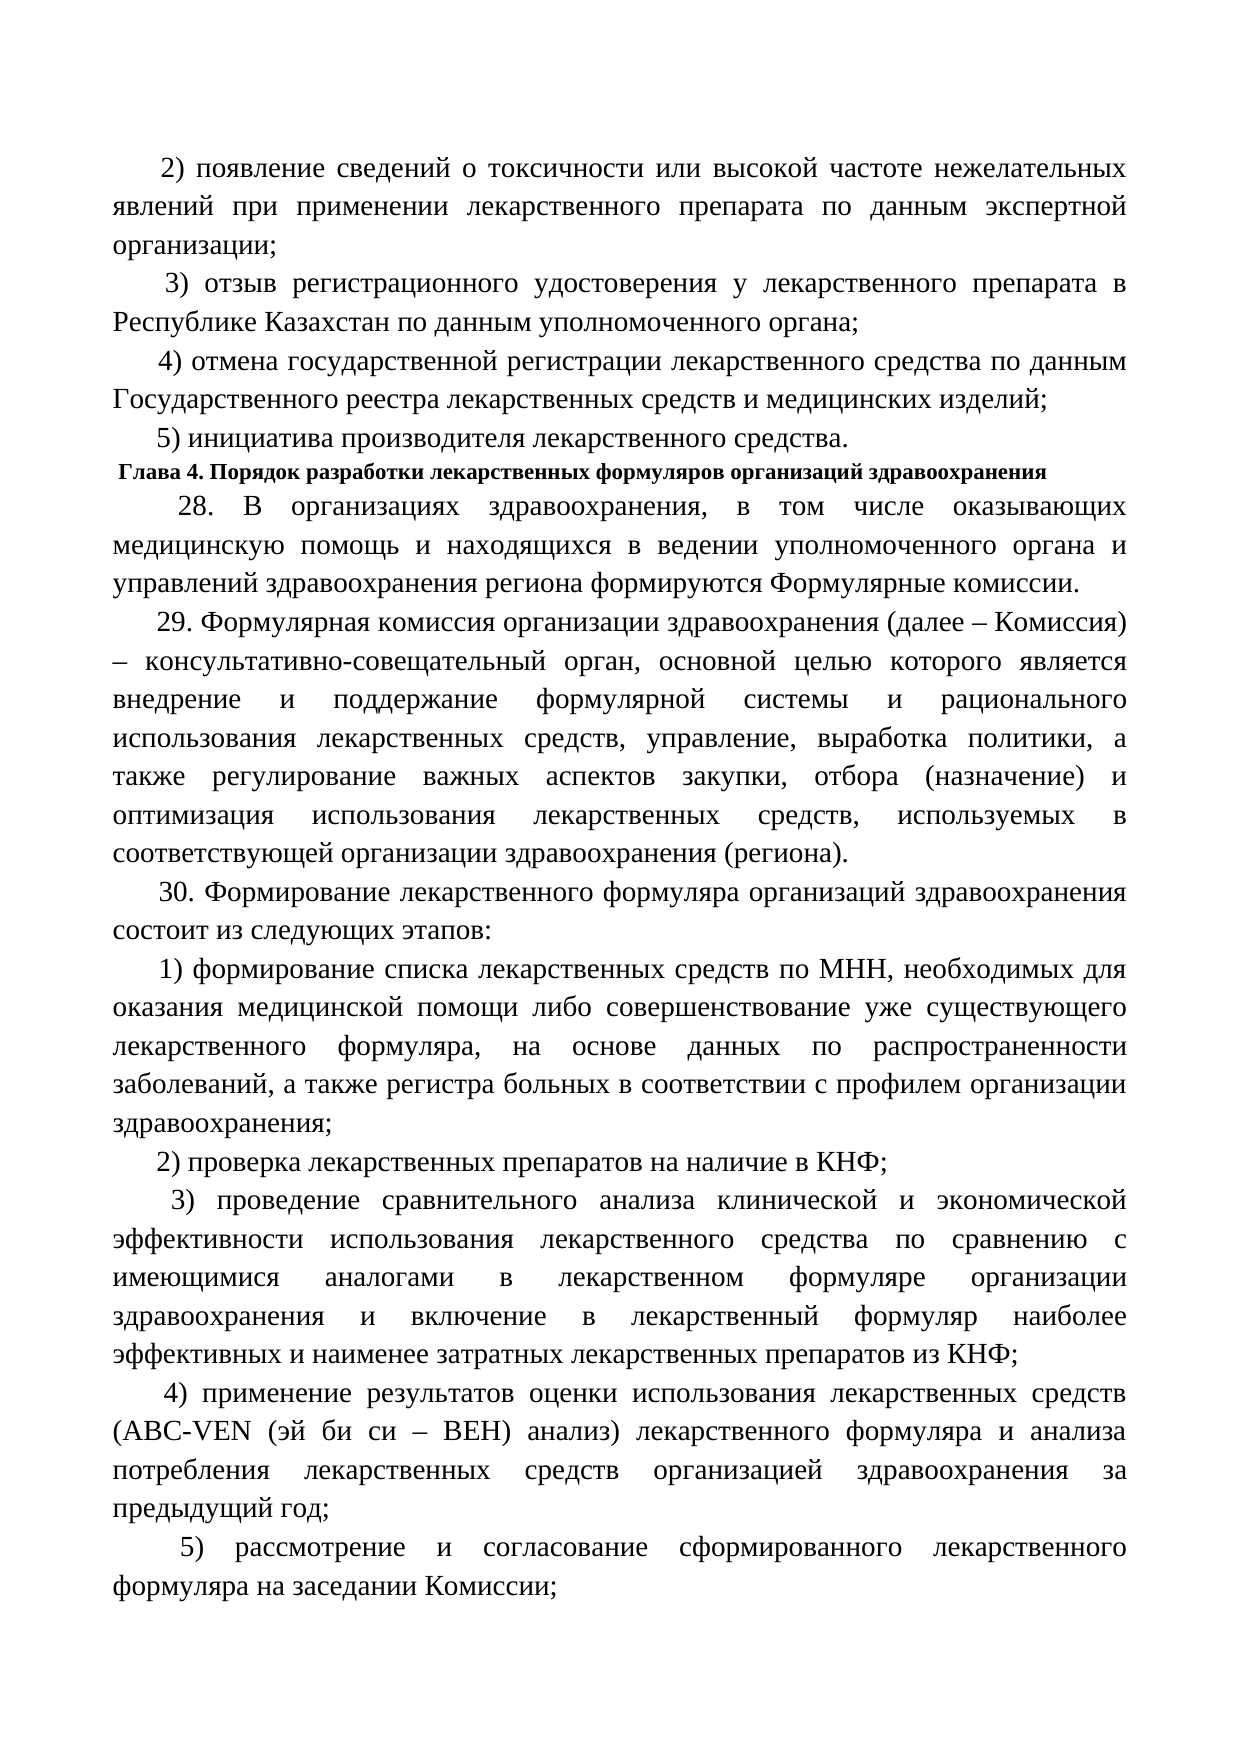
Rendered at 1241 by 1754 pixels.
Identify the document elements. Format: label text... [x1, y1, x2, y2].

text 28. В организациях здравоохранения, в том числе оказывающих медицинскую помощь и находящихся в ведении уполномоченного органа и управлений здравоохранения региона формируются Формулярные комиссии. [112, 488, 1128, 599]
text 29. Формулярная комиссия организации здравоохранения (далее – Комиссия) – консультативно-совещательный орган, основной целью которого является внедрение и поддержание формулярной системы и рационального использования лекарственных средств, управление, выработка политики, а также регулирование важных аспектов закупки, отбора (назначение) и оптимизация использования лекарственных средств, используемых в соответствующей организации здравоохранения (региона). [112, 604, 1128, 869]
text Глава 4. Порядок разработки лекарственных формуляров организаций здравоохранения [112, 458, 1128, 485]
text 4) применение результатов оценки использования лекарственных средств (АВС-VEN (эй би си – ВЕН) анализ) лекарственного формуляра и анализа потребления лекарственных средств организацией здравоохранения за предыдущий год; [112, 1375, 1128, 1524]
text 30. Формирование лекарственного формуляра организаций здравоохранения состоит из следующих этапов: [112, 874, 1128, 946]
text 2) проверка лекарственных препаратов на наличие в КНФ; [112, 1144, 1128, 1177]
text 5) рассмотрение и согласование сформированного лекарственного формуляра на заседании Комиссии; [112, 1529, 1128, 1601]
text 2) появление сведений о токсичности или высокой частоте нежелательных явлений при применении лекарственного препарата по данным экспертной организации; [112, 150, 1128, 261]
text 3) отзыв регистрационного удостоверения у лекарственного препарата в Республике Казахстан по данным уполномоченного органа; [112, 266, 1128, 338]
text 3) проведение сравнительного анализа клинической и экономической эффективности использования лекарственного средства по сравнению с имеющимися аналогами в лекарственном формуляре организации здравоохранения и включение в лекарственный формуляр наиболее эффективных и наименее затратных лекарственных препаратов из КНФ; [112, 1182, 1128, 1370]
text 5) инициатива производителя лекарственного средства. [112, 420, 1128, 453]
text 4) отмена государственной регистрации лекарственного средства по данным Государственного реестра лекарственных средств и медицинских изделий; [112, 343, 1128, 415]
text 1) формирование списка лекарственных средств по МНН, необходимых для оказания медицинской помощи либо совершенствование уже существующего лекарственного формуляра, на основе данных по распространенности заболеваний, а также регистра больных в соответствии с профилем организации здравоохранения; [112, 951, 1128, 1139]
